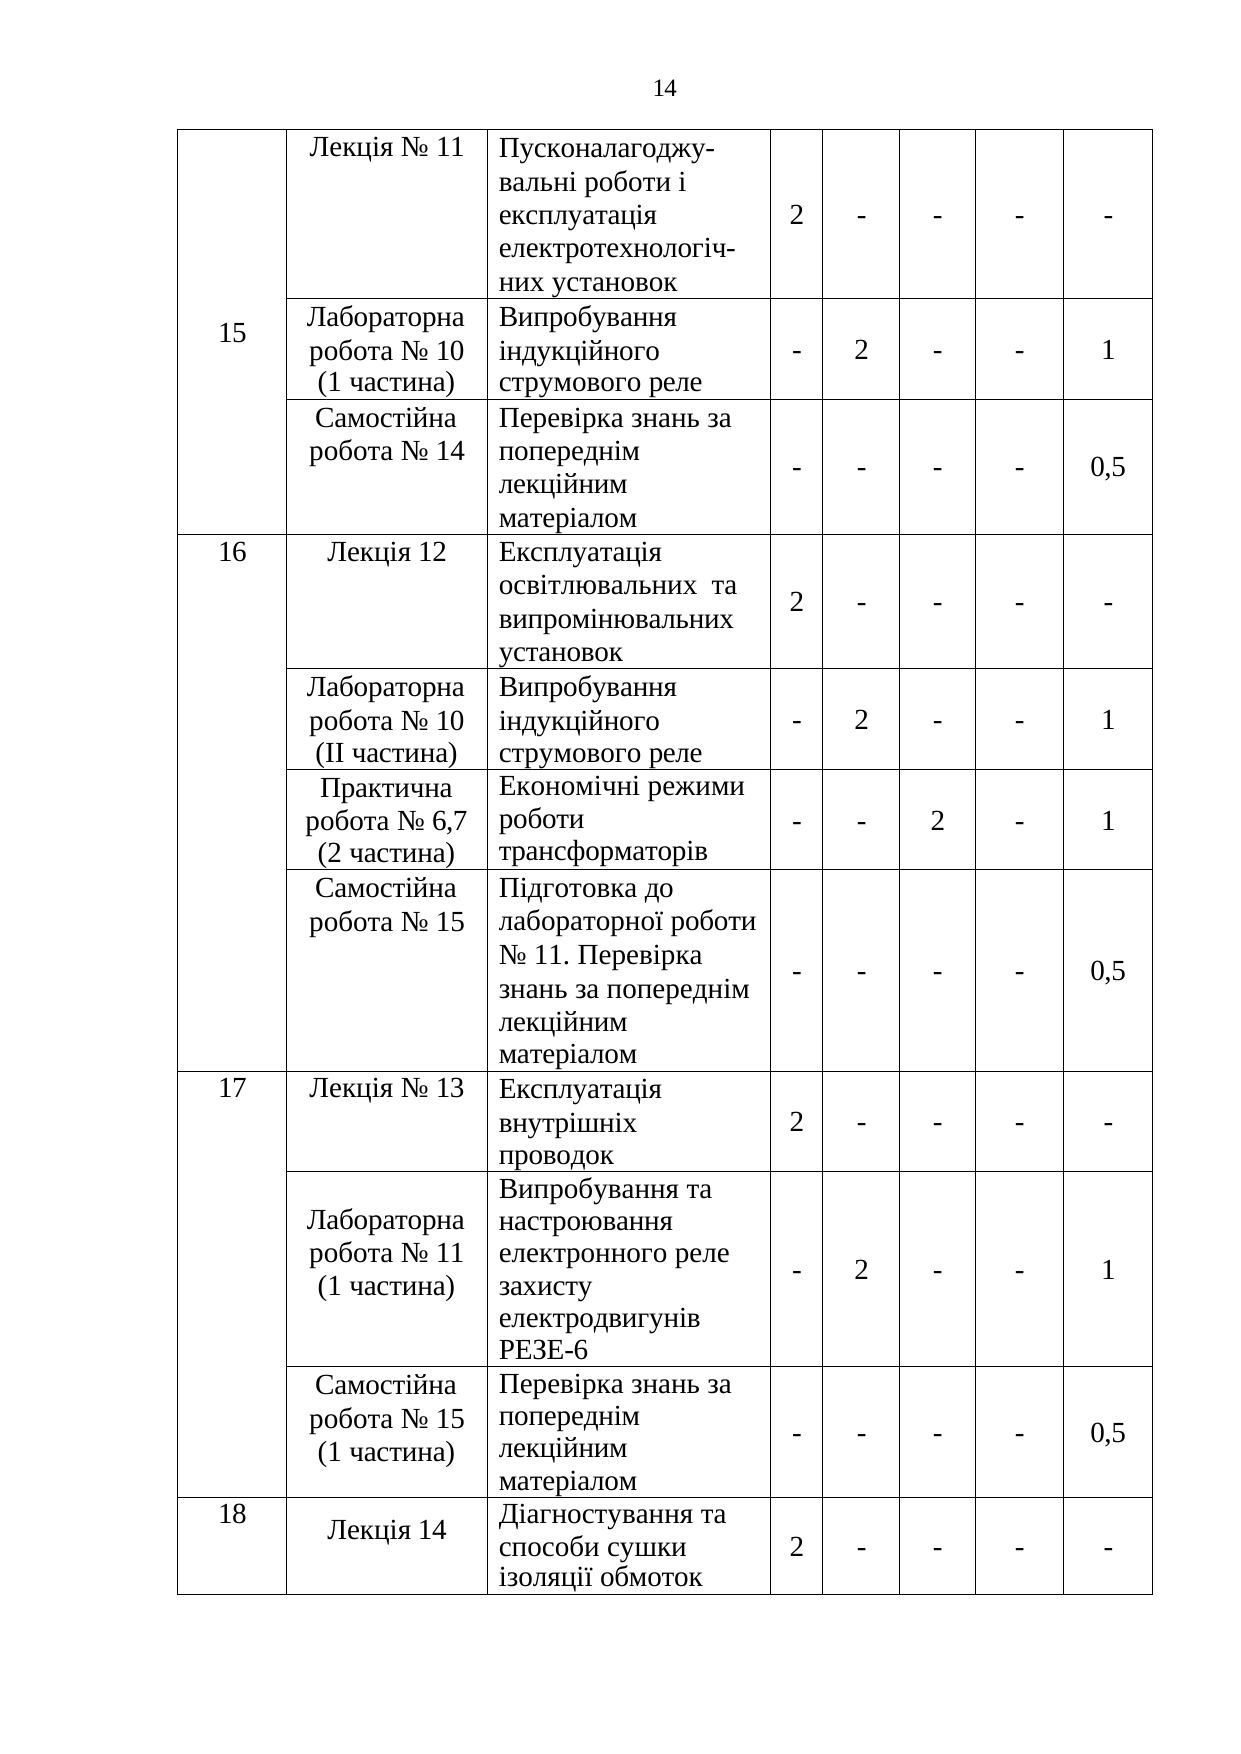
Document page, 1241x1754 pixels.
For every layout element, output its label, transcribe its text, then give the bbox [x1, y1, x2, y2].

table_cell - [771, 400, 822, 534]
table_cell - [823, 535, 899, 668]
table_cell Експлуатація внутрішніх проводок [488, 1072, 770, 1171]
table_cell - [976, 1172, 1063, 1366]
table_cell - [900, 1367, 975, 1497]
table_cell - [900, 669, 975, 769]
table_cell Лекція № 13 [287, 1072, 487, 1171]
table_cell - [976, 870, 1063, 1071]
table_cell - [823, 1072, 899, 1171]
table_header 2 [771, 130, 822, 298]
table_cell 0,5 [1064, 1367, 1152, 1497]
table_cell 18 [178, 1498, 286, 1594]
table_cell Самостійна робота № 15 [287, 870, 487, 1071]
table_cell 2 [823, 299, 899, 399]
table_cell Лабораторна робота № 10 (ІІ частина) [287, 669, 487, 769]
table_cell 2 [771, 535, 822, 668]
table_cell - [900, 1172, 975, 1366]
table_cell 2 [771, 1072, 822, 1171]
table_cell - [823, 770, 899, 869]
table_cell Перевірка знань за попереднім лекційним матеріалом [488, 1367, 770, 1497]
table_cell Діагностування та способи сушки ізоляції обмоток [488, 1498, 770, 1594]
table_cell - [823, 1367, 899, 1497]
table_cell Підготовка до лабораторної роботи № 11. Перевірка знань за попереднім лекційним матеріалом [488, 870, 770, 1071]
table_cell 0,5 [1064, 400, 1152, 534]
table_cell Лабораторна робота № 11 (1 частина) [287, 1172, 487, 1366]
table_cell 2 [823, 669, 899, 769]
table_cell - [900, 1498, 975, 1594]
table_cell Практична робота № 6,7 (2 частина) [287, 770, 487, 869]
table_cell Економічні режими роботи трансформаторів [488, 770, 770, 869]
table_cell - [771, 669, 822, 769]
table_cell - [900, 299, 975, 399]
table_cell 17 [178, 1072, 286, 1497]
table_cell - [823, 1498, 899, 1594]
table_cell - [771, 299, 822, 399]
table_cell Випробування індукційного струмового реле [488, 299, 770, 399]
table_cell Самостійна робота № 14 [287, 400, 487, 534]
table_cell Випробування та настроювання електронного реле захисту електродвигунів РЕЗЕ-6 [488, 1172, 770, 1366]
table_cell - [976, 535, 1063, 668]
table_cell Лекція 14 [287, 1498, 487, 1594]
table_cell 1 [1064, 770, 1152, 869]
table_cell 2 [823, 1172, 899, 1366]
table_cell 2 [771, 1498, 822, 1594]
table_cell - [771, 770, 822, 869]
table_header - [976, 130, 1063, 298]
table_cell - [900, 400, 975, 534]
table_cell 0,5 [1064, 870, 1152, 1071]
table_cell Лекція 12 [287, 535, 487, 668]
table_cell 1 [1064, 299, 1152, 399]
table_cell - [976, 1498, 1063, 1594]
table_cell - [900, 535, 975, 668]
table_header Лекція № 11 [287, 130, 487, 298]
table_cell - [1064, 1072, 1152, 1171]
table_cell - [771, 1172, 822, 1366]
table_cell Перевірка знань за попереднім лекційним матеріалом [488, 400, 770, 534]
table_cell - [976, 400, 1063, 534]
table_cell - [771, 1367, 822, 1497]
table_cell - [823, 400, 899, 534]
table_header Пусконалагоджу- вальні роботи і експлуатація електротехнологіч- них установок [488, 130, 770, 298]
table_header - [1064, 130, 1152, 298]
table_header 15 [178, 130, 286, 534]
table_cell Випробування індукційного струмового реле [488, 669, 770, 769]
table_cell - [976, 1367, 1063, 1497]
table_cell 1 [1064, 669, 1152, 769]
table_cell 1 [1064, 1172, 1152, 1366]
table_cell Лабораторна робота № 10 (1 частина) [287, 299, 487, 399]
table_cell - [976, 770, 1063, 869]
table_cell 16 [178, 535, 286, 1071]
table_cell - [976, 669, 1063, 769]
table_header - [900, 130, 975, 298]
table_cell - [976, 299, 1063, 399]
table_cell - [1064, 535, 1152, 668]
table_cell - [823, 870, 899, 1071]
table_cell - [900, 1072, 975, 1171]
table_cell - [1064, 1498, 1152, 1594]
table_header - [823, 130, 899, 298]
table_cell - [900, 870, 975, 1071]
table_cell Експлуатація освітлювальних та випромінювальних установок [488, 535, 770, 668]
table_cell - [976, 1072, 1063, 1171]
table_cell 2 [900, 770, 975, 869]
table_cell - [771, 870, 822, 1071]
table_cell Самостійна робота № 15 (1 частина) [287, 1367, 487, 1497]
